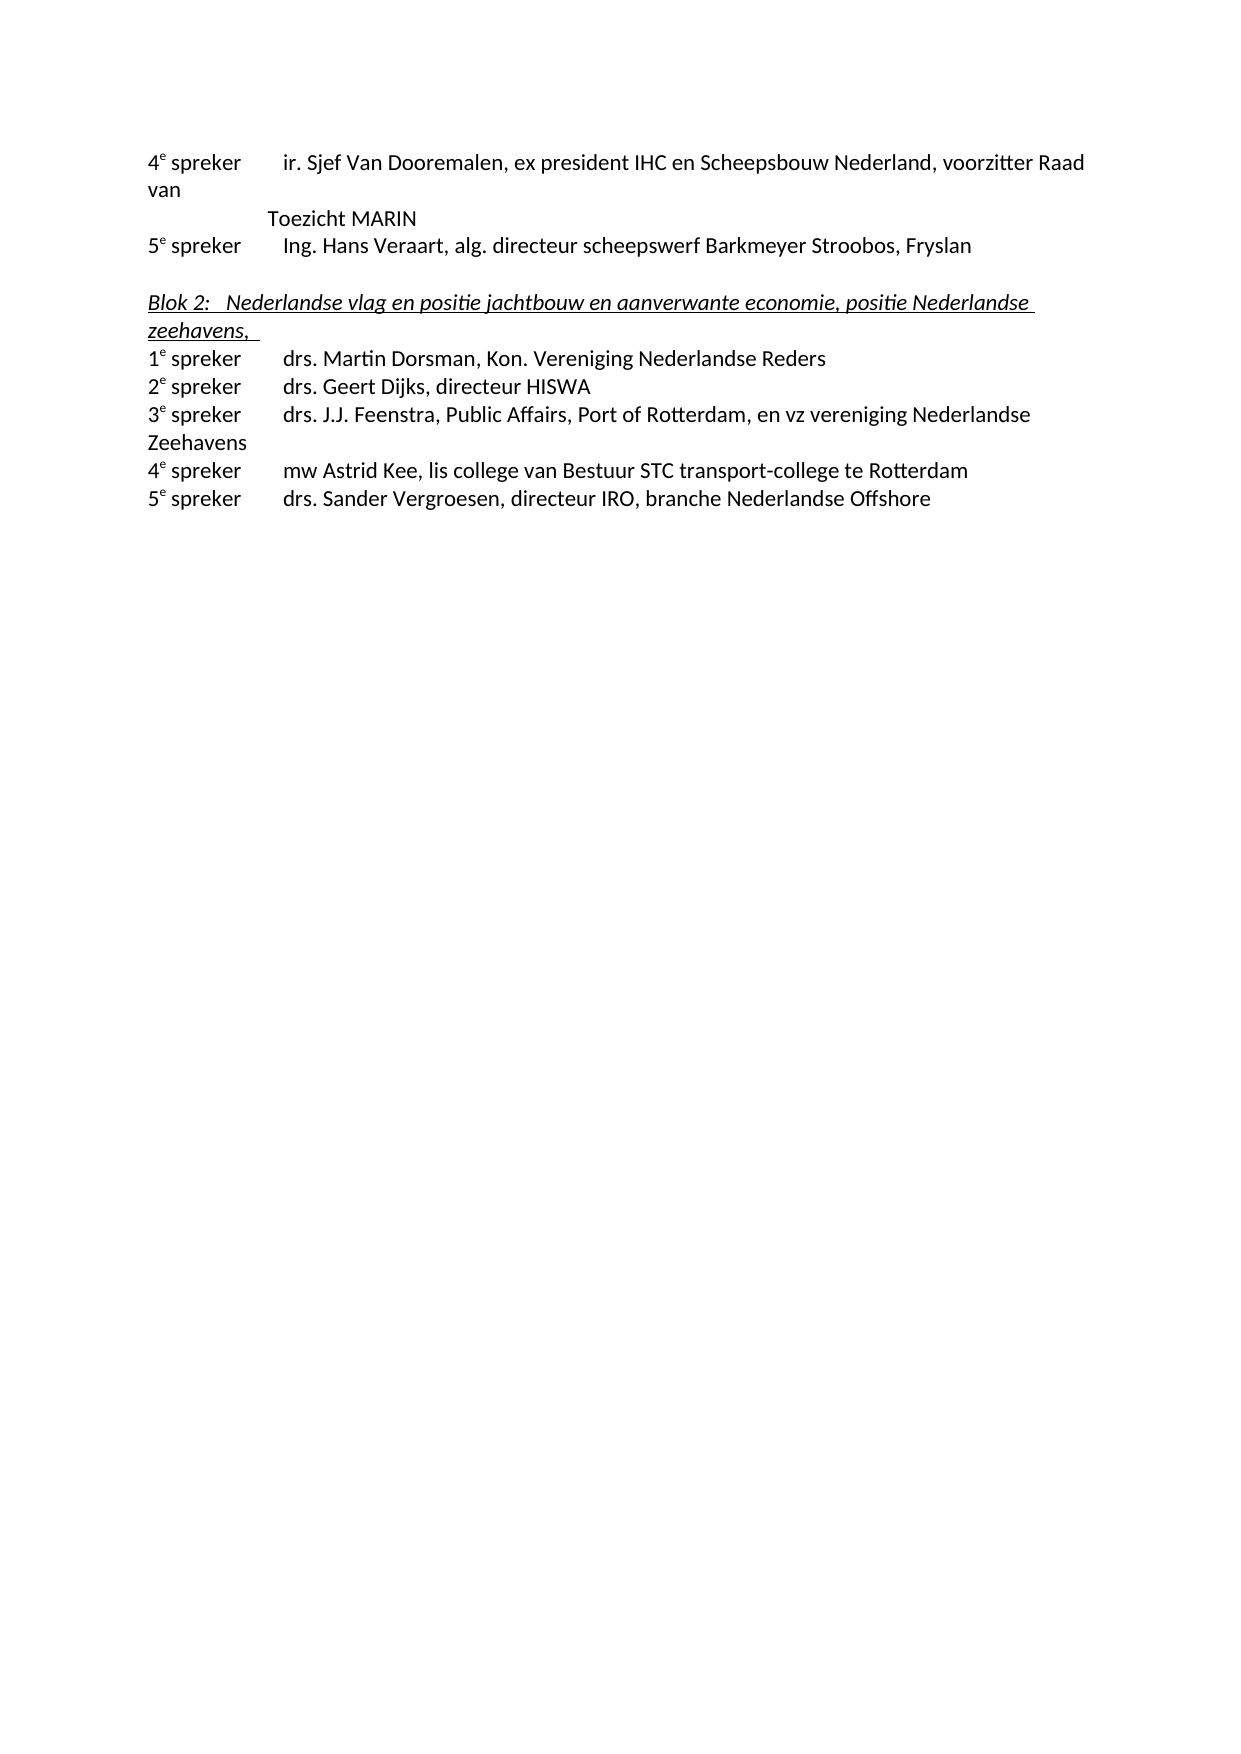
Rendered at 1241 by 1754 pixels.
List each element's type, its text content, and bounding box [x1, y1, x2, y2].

text 5e spreker drs. Sander Vergroesen, directeur IRO, branche Nederlandse Offshore [148, 484, 1093, 512]
text 2e spreker drs. Geert Dijks, directeur HISWA [148, 372, 1093, 400]
text 4e spreker mw Astrid Kee, lis college van Bestuur STC transport-college te Rotterdam [148, 456, 1093, 484]
text 5e spreker Ing. Hans Veraart, alg. directeur scheepswerf Barkmeyer Stroobos, Fryslan [148, 232, 1093, 260]
text Blok 2: Nederlandse vlag en positie jachtbouw en aanverwante economie, positie Nederlandse zeehavens, [148, 288, 1093, 344]
text 1e spreker drs. Martin Dorsman, Kon. Vereniging Nederlandse Reders [148, 344, 1093, 372]
text 4e spreker ir. Sjef Van Dooremalen, ex president IHC en Scheepsbouw Nederland, voorzitter Raad van Toezicht MARIN [148, 148, 1093, 232]
text 3e spreker drs. J.J. Feenstra, Public Affairs, Port of Rotterdam, en vz vereniging Nederlandse Zeehavens [148, 400, 1093, 456]
